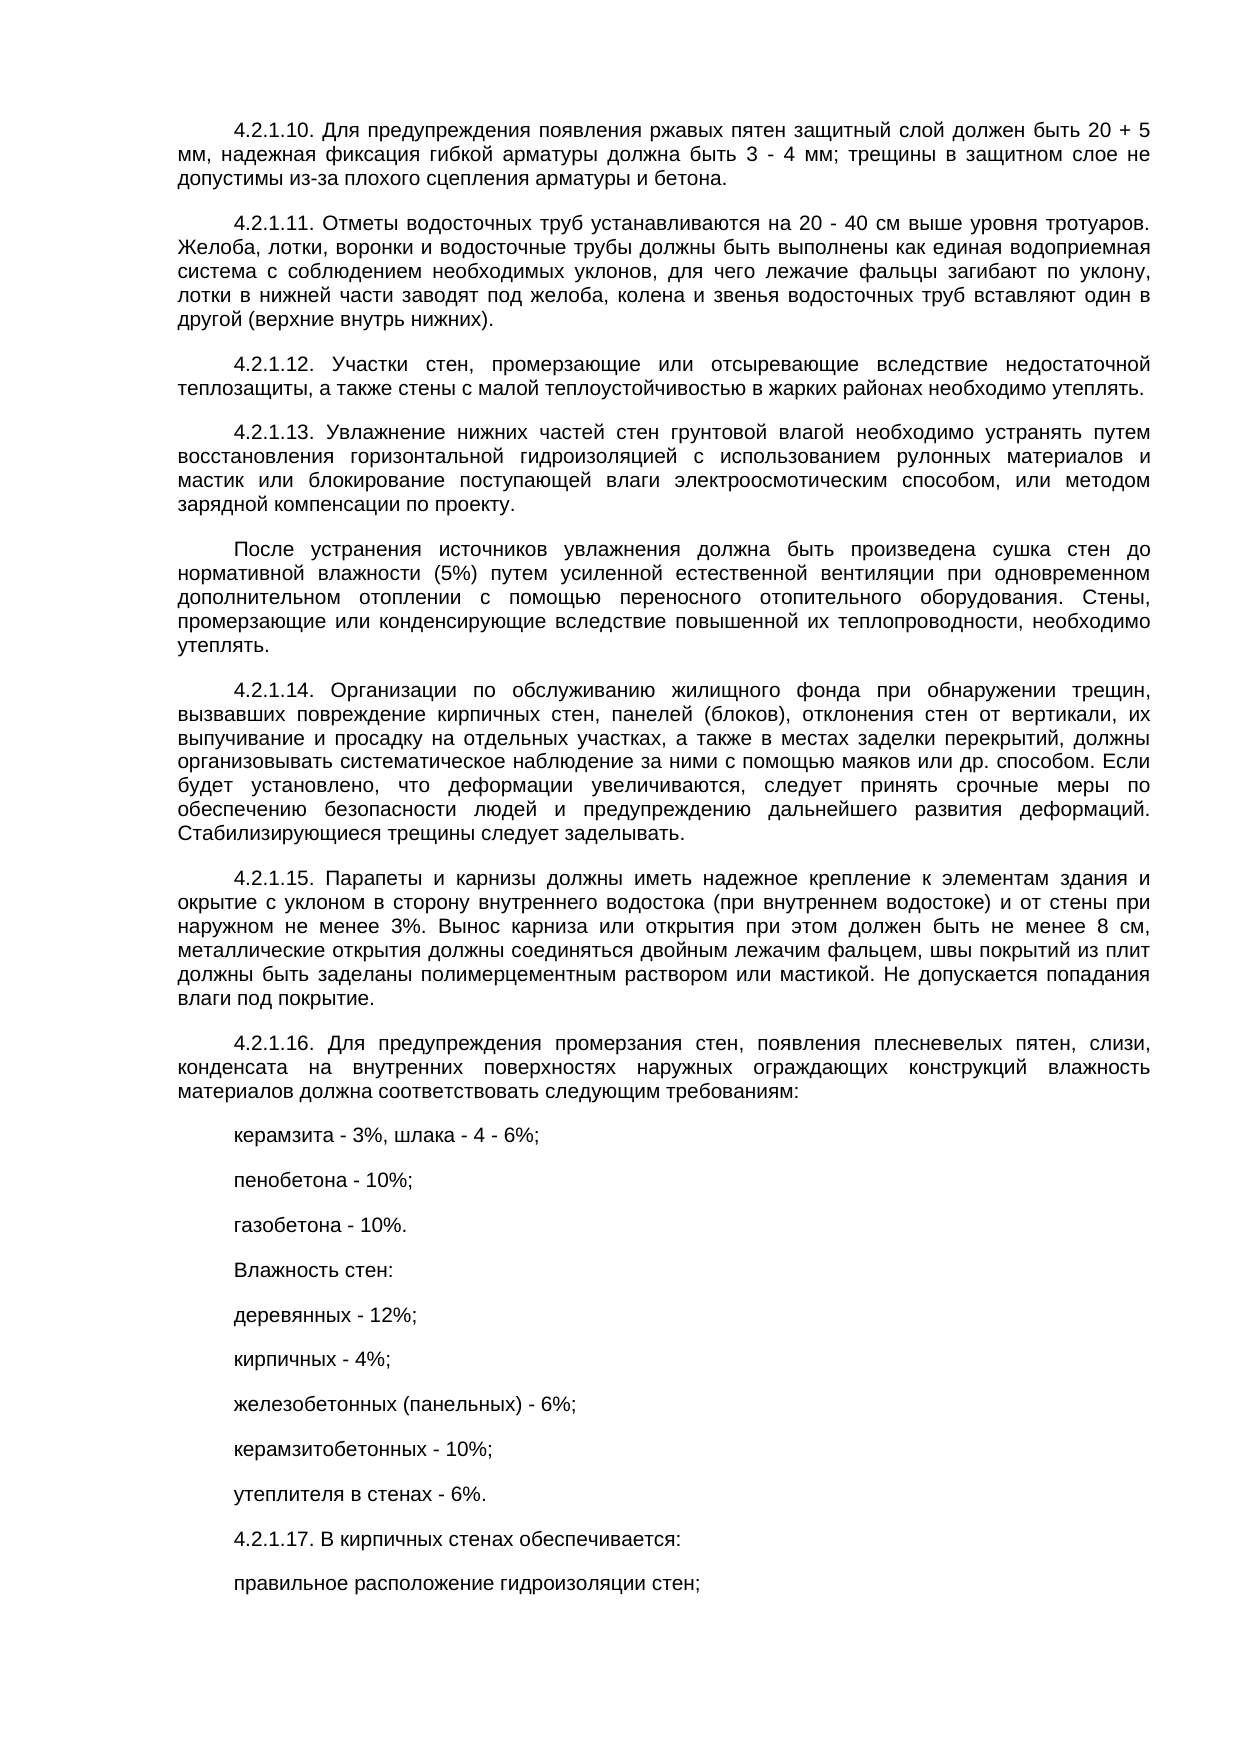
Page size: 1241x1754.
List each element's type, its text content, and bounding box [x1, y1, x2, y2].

text пенобетона - 10%; [177, 1168, 1152, 1192]
text Влажность стен: [177, 1258, 1152, 1282]
text кирпичных - 4%; [177, 1347, 1152, 1371]
text 4.2.1.10. Для предупреждения появления ржавых пятен защитный слой должен быть 20 + 5 мм, надежная фиксация гибкой арматуры должна быть 3 - 4 мм; трещины в защитном слое не допустимы из-за плохого сцепления арматуры и бетона. [177, 118, 1152, 190]
text деревянных - 12%; [177, 1302, 1152, 1326]
text 4.2.1.16. Для предупреждения промерзания стен, появления плесневелых пятен, слизи, конденсата на внутренних поверхностях наружных ограждающих конструкций влажность материалов должна соответствовать следующим требованиям: [177, 1031, 1152, 1102]
text 4.2.1.14. Организации по обслуживанию жилищного фонда при обнаружении трещин, вызвавших повреждение кирпичных стен, панелей (блоков), отклонения стен от вертикали, их выпучивание и просадку на отдельных участках, а также в местах заделки перекрытий, должны организовывать систематическое наблюдение за ними с помощью маяков или др. способом. Если будет установлено, что деформации увеличиваются, следует принять срочные меры по обеспечению безопасности людей и предупреждению дальнейшего развития деформаций. Стабилизирующиеся трещины следует заделывать. [177, 677, 1152, 845]
text утеплителя в стенах - 6%. [177, 1482, 1152, 1506]
text 4.2.1.11. Отметы водосточных труб устанавливаются на 20 - 40 см выше уровня тротуаров. Желоба, лотки, воронки и водосточные трубы должны быть выполнены как единая водоприемная система с соблюдением необходимых уклонов, для чего лежачие фальцы загибают по уклону, лотки в нижней части заводят под желоба, колена и звенья водосточных труб вставляют один в другой (верхние внутрь нижних). [177, 211, 1152, 331]
text После устранения источников увлажнения должна быть произведена сушка стен до нормативной влажности (5%) путем усиленной естественной вентиляции при одновременном дополнительном отоплении с помощью переносного отопительного оборудования. Стены, промерзающие или конденсирующие вследствие повышенной их теплопроводности, необходимо утеплять. [177, 537, 1152, 657]
text керамзита - 3%, шлака - 4 - 6%; [177, 1123, 1152, 1147]
text 4.2.1.13. Увлажнение нижних частей стен грунтовой влагой необходимо устранять путем восстановления горизонтальной гидроизоляцией с использованием рулонных материалов и мастик или блокирование поступающей влаги электроосмотическим способом, или методом зарядной компенсации по проекту. [177, 420, 1152, 516]
text керамзитобетонных - 10%; [177, 1437, 1152, 1461]
text железобетонных (панельных) - 6%; [177, 1392, 1152, 1416]
text газобетона - 10%. [177, 1213, 1152, 1237]
text 4.2.1.12. Участки стен, промерзающие или отсыревающие вследствие недостаточной теплозащиты, а также стены с малой теплоустойчивостью в жарких районах необходимо утеплять. [177, 351, 1152, 399]
text 4.2.1.17. В кирпичных стенах обеспечивается: [177, 1526, 1152, 1550]
text 4.2.1.15. Парапеты и карнизы должны иметь надежное крепление к элементам здания и окрытие с уклоном в сторону внутреннего водостока (при внутреннем водостоке) и от стены при наружном не менее 3%. Вынос карниза или открытия при этом должен быть не менее 8 см, металлические открытия должны соединяться двойным лежачим фальцем, швы покрытий из плит должны быть заделаны полимерцементным раствором или мастикой. Не допускается попадания влаги под покрытие. [177, 866, 1152, 1010]
text правильное расположение гидроизоляции стен; [177, 1571, 1152, 1595]
